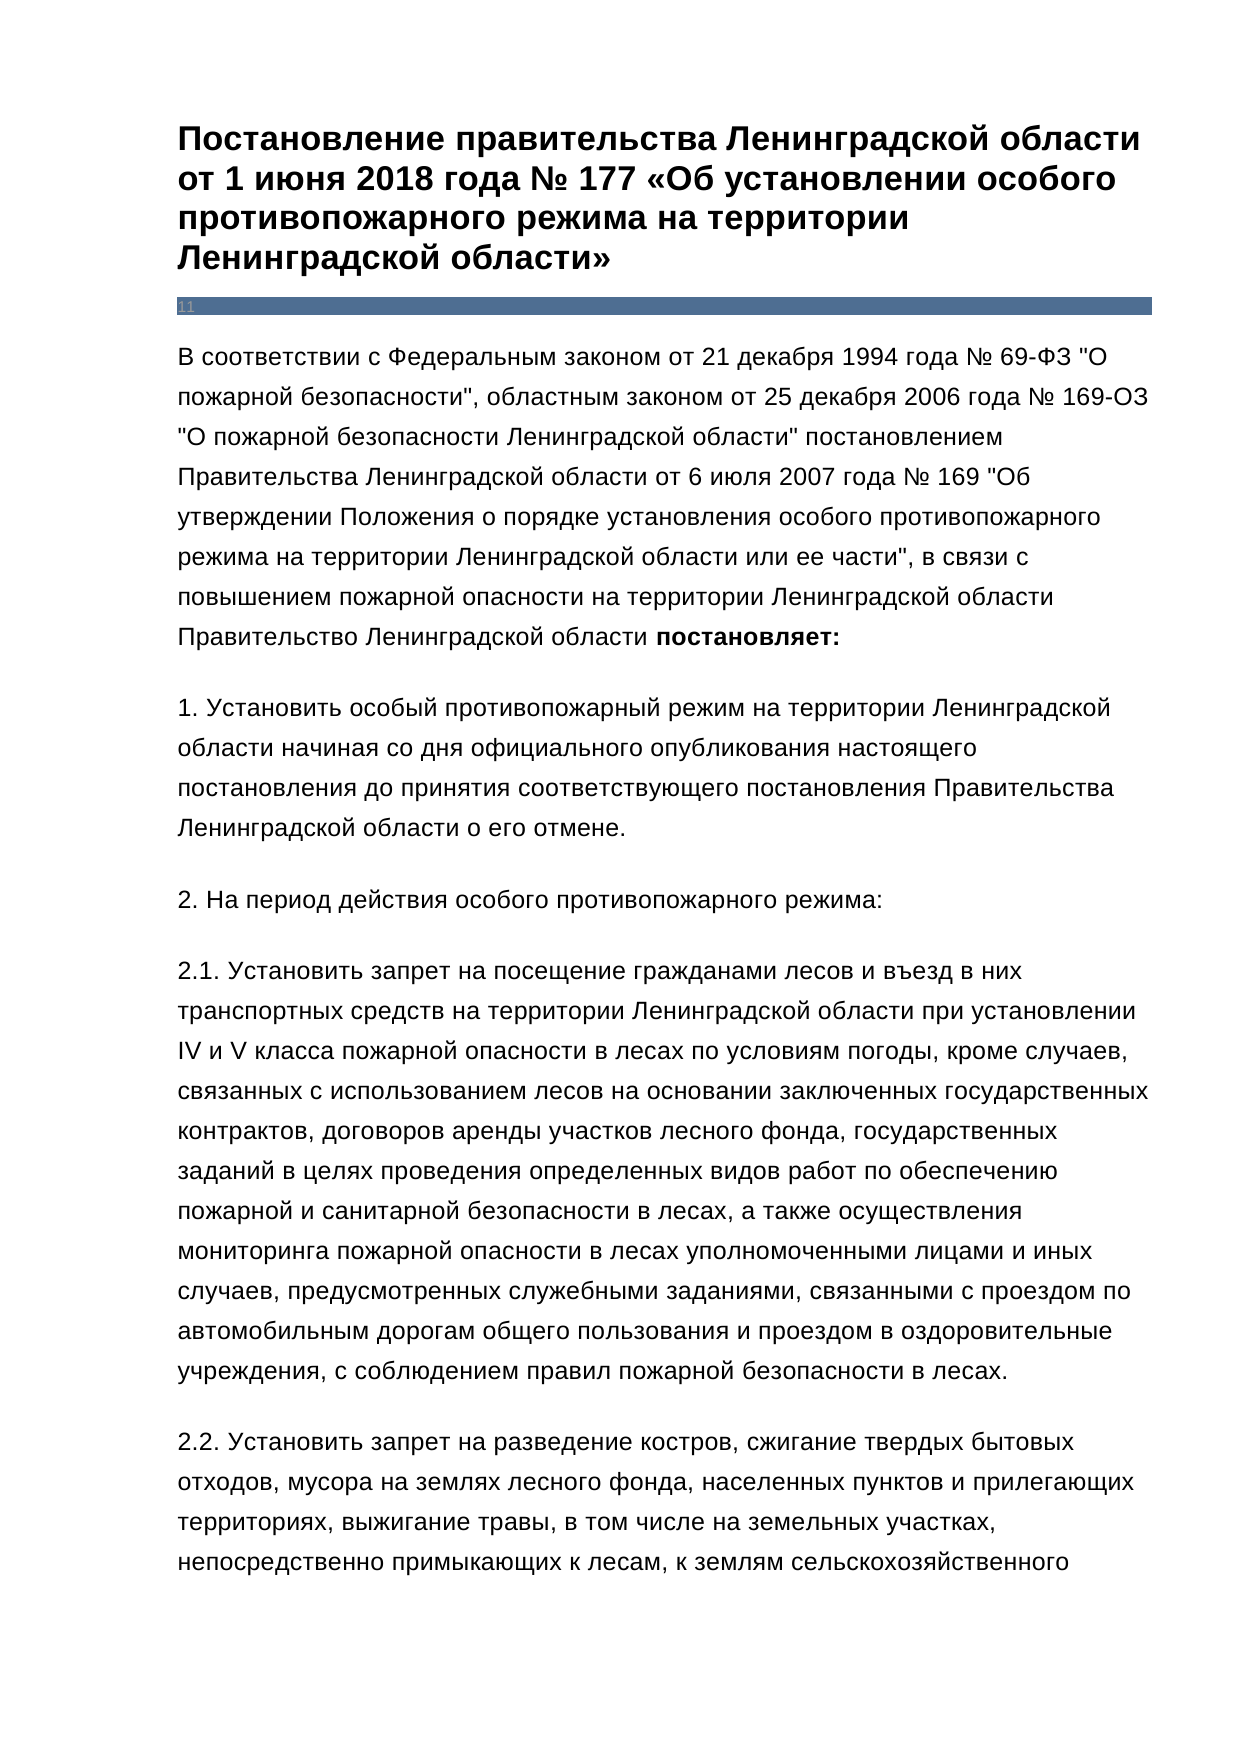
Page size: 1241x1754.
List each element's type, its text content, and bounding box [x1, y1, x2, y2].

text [177, 1416, 1152, 1576]
text 11 [177, 297, 1152, 315]
text 2.1. Установить запрет на посещение гражданами лесов и въезд в них транспортных средств на территории Ленинградской области при установлении IV и V класса пожарной опасности в лесах по условиям погоды, кроме случаев, связанных с использованием лесов на основании заключенных государственных контрактов, договоров аренды участков лесного фонда, государственных заданий в целях проведения определенных видов работ по обеспечению пожарной и санитарной безопасности в лесах, а также осуществления мониторинга пожарной опасности в лесах уполномоченными лицами и иных случаев, предусмотренных служебными заданиями, связанными с проездом по автомобильным дорогам общего пользования и проездом в оздоровительные учреждения, с соблюдением правил пожарной безопасности в лесах. [177, 945, 1152, 1385]
text В соответствии с Федеральным законом от 21 декабря 1994 года № 69-ФЗ "О пожарной безопасности", областным законом от 25 декабря 2006 года № 169-ОЗ "О пожарной безопасности Ленинградской области" постановлением Правительства Ленинградской области от 6 июля 2007 года № 169 "Об утверждении Положения о порядке установления особого противопожарного режима на территории Ленинградской области или ее части", в связи с повышением пожарной опасности на территории Ленинградской области Правительство Ленинградской области постановляет: [177, 331, 1152, 651]
text 1. Установить особый противопожарный режим на территории Ленинградской области начиная со дня официального опубликования настоящего постановления до принятия соответствующего постановления Правительства Ленинградской области о его отмене. [177, 682, 1152, 842]
text Постановление правительства Ленинградской области от 1 июня 2018 года № 177 «Об установлении особого противопожарного режима на территории Ленинградской области» [177, 118, 1152, 276]
text 2. На период действия особого противопожарного режима: [177, 873, 1152, 913]
